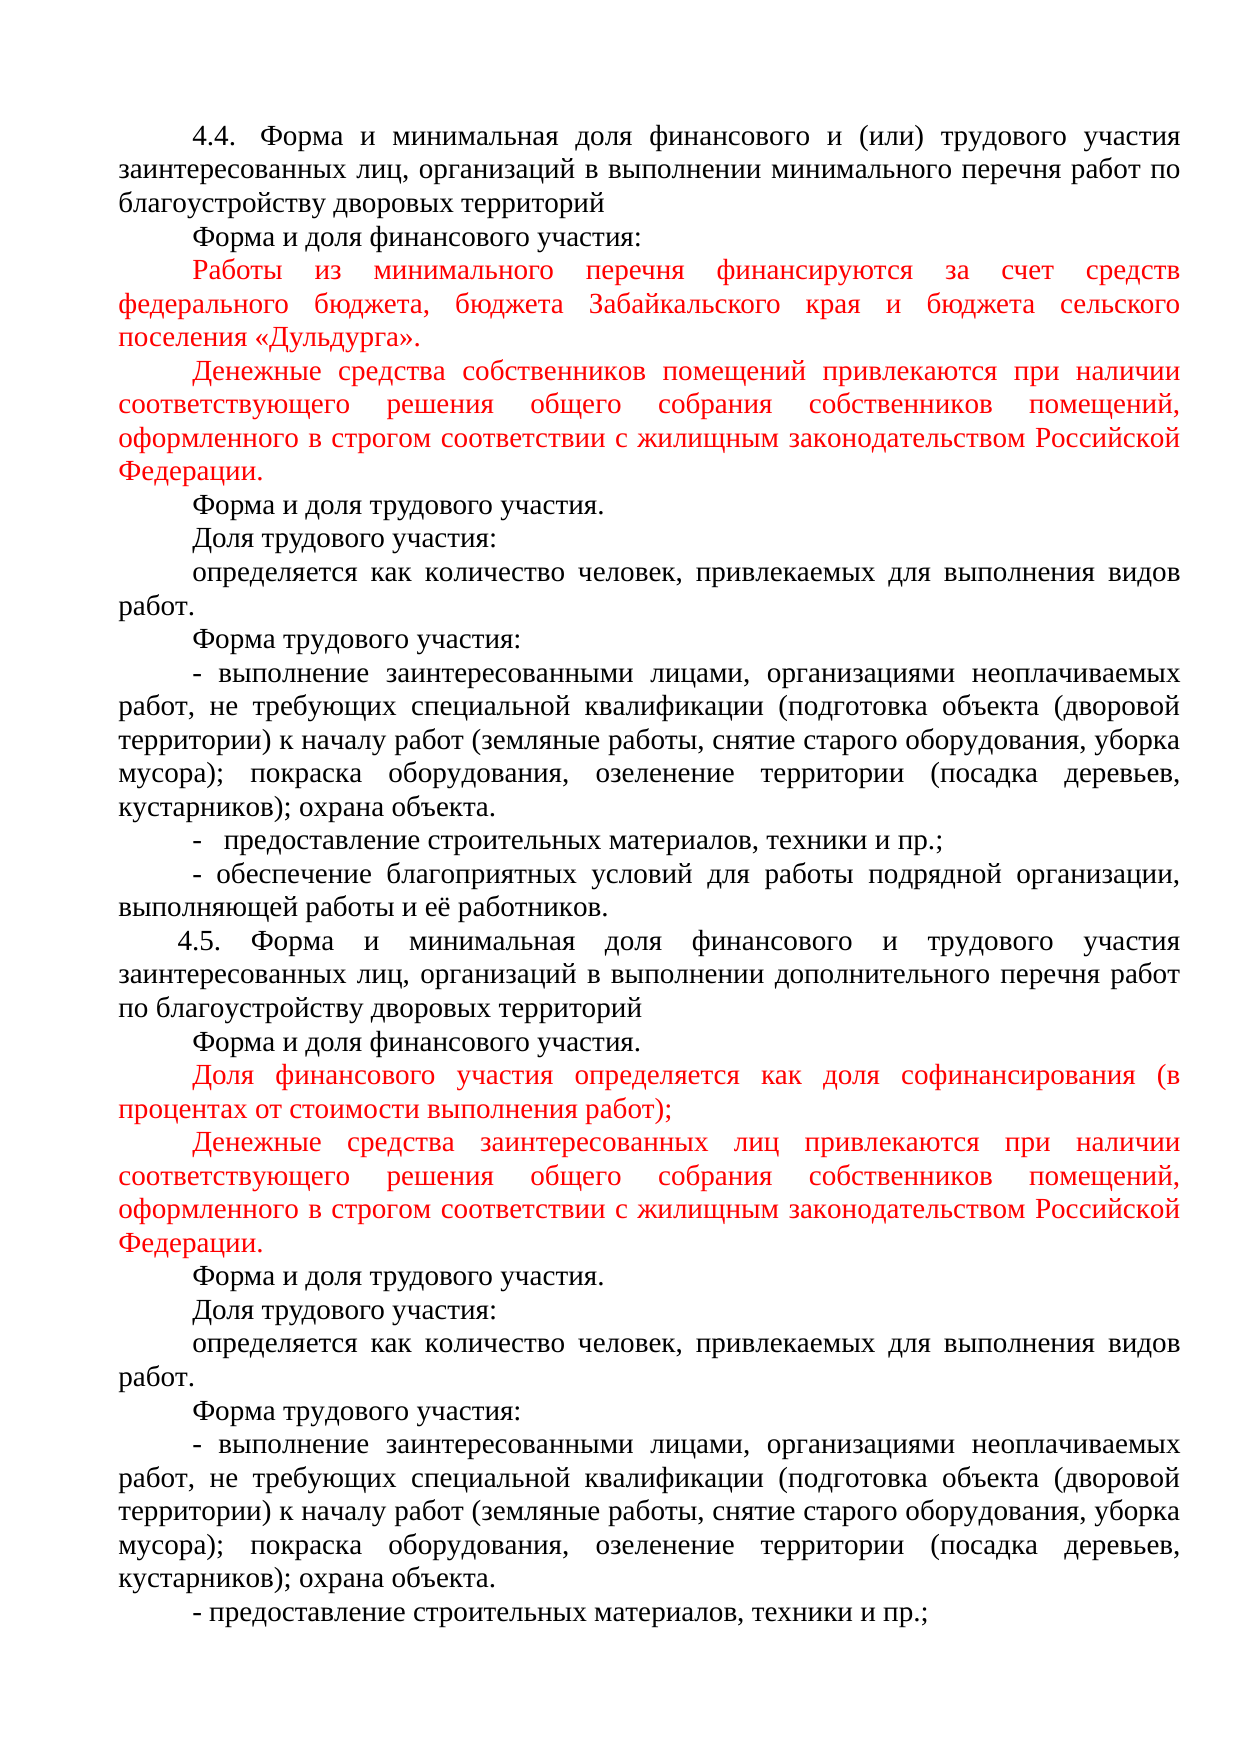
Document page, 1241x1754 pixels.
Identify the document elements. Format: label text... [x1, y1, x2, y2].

text - выполнение заинтересованными лицами, организациями неоплачиваемых работ, не требующих специальной квалификации (подготовка объекта (дворовой территории) к началу работ (земляные работы, снятие старого оборудования, уборка мусора); покраска оборудования, озеленение территории (посадка деревьев, кустарников); охрана объекта. [118, 655, 1181, 822]
text Форма и доля финансового участия: [118, 219, 1181, 252]
text определяется как количество человек, привлекаемых для выполнения видов работ. [118, 554, 1181, 621]
text Форма и доля финансового участия. [118, 1024, 1181, 1057]
text 4.5. Форма и минимальная доля финансового и трудового участия заинтересованных лиц, организаций в выполнении дополнительного перечня работ по благоустройству дворовых территорий [118, 923, 1181, 1024]
text Работы из минимального перечня финансируются за счет средств федерального бюджета, бюджета Забайкальского края и бюджета сельского поселения «Дульдурга». [118, 252, 1181, 353]
text Доля трудового участия: [118, 521, 1181, 554]
text определяется как количество человек, привлекаемых для выполнения видов работ. [118, 1326, 1181, 1393]
text 4.4. Форма и минимальная доля финансового и (или) трудового участия заинтересованных лиц, организаций в выполнении минимального перечня работ по благоустройству дворовых территорий [118, 118, 1181, 219]
text - выполнение заинтересованными лицами, организациями неоплачиваемых работ, не требующих специальной квалификации (подготовка объекта (дворовой территории) к началу работ (земляные работы, снятие старого оборудования, уборка мусора); покраска оборудования, озеленение территории (посадка деревьев, кустарников); охрана объекта. [118, 1426, 1181, 1594]
text Денежные средства собственников помещений привлекаются при наличии соответствующего решения общего собрания собственников помещений, оформленного в строгом соответствии с жилищным законодательством Российской Федерации. [118, 353, 1181, 487]
text Доля трудового участия: [118, 1292, 1181, 1326]
text Форма трудового участия: [118, 621, 1181, 655]
text Форма и доля трудового участия. [118, 1258, 1181, 1292]
text - предоставление строительных материалов, техники и пр.; [118, 822, 1181, 856]
text Доля финансового участия определяется как доля софинансирования (в процентах от стоимости выполнения работ); [118, 1057, 1181, 1124]
text - предоставление строительных материалов, техники и пр.; [118, 1594, 1181, 1627]
text Денежные средства заинтересованных лиц привлекаются при наличии соответствующего решения общего собрания собственников помещений, оформленного в строгом соответствии с жилищным законодательством Российской Федерации. [118, 1124, 1181, 1258]
text Форма трудового участия: [118, 1393, 1181, 1426]
text Форма и доля трудового участия. [118, 487, 1181, 521]
text - обеспечение благоприятных условий для работы подрядной организации, выполняющей работы и её работников. [118, 856, 1181, 923]
